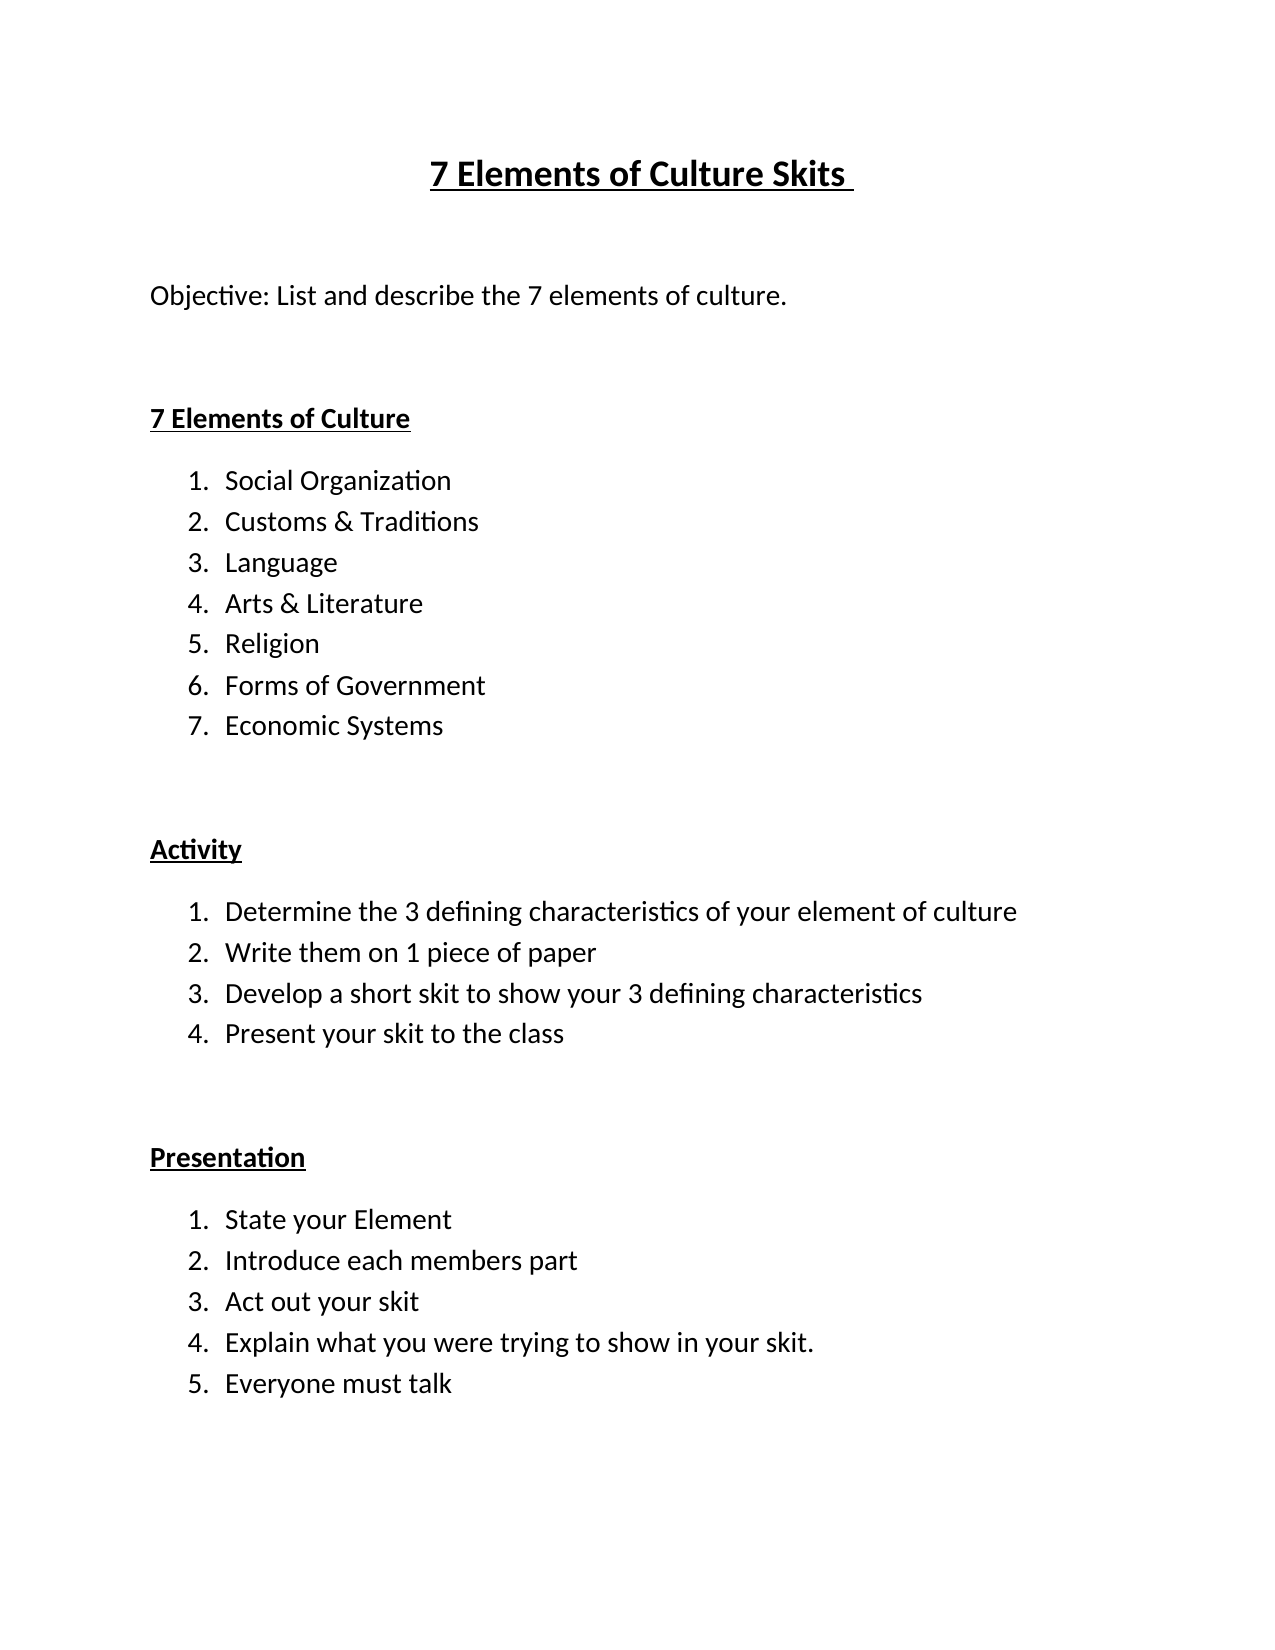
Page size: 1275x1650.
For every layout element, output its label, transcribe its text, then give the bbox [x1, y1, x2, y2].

list Write them on 1 piece of paper [187, 934, 1125, 969]
text 7 Elements of Culture [150, 400, 1125, 436]
list Customs & Traditions [187, 503, 1125, 538]
list Introduce each members part [187, 1242, 1125, 1277]
list Present your skit to the class [187, 1016, 1125, 1051]
list Everyone must talk [187, 1365, 1125, 1400]
text Activity [150, 831, 1125, 867]
list Social Organization [187, 462, 1125, 497]
list Develop a short skit to show your 3 defining characteristics [187, 975, 1125, 1010]
list Determine the 3 defining characteristics of your element of culture [187, 893, 1125, 928]
text Objective: List and describe the 7 elements of culture. [150, 277, 1125, 312]
list Explain what you were trying to show in your skit. [187, 1324, 1125, 1359]
list Economic Systems [187, 707, 1125, 743]
text Presentation [150, 1139, 1125, 1175]
list Act out your skit [187, 1283, 1125, 1318]
text 7 Elements of Culture Skits [150, 150, 1125, 196]
list Language [187, 544, 1125, 579]
list State your Element [187, 1201, 1125, 1237]
list Religion [187, 626, 1125, 661]
list Arts & Literature [187, 585, 1125, 620]
list Forms of Government [187, 667, 1125, 702]
